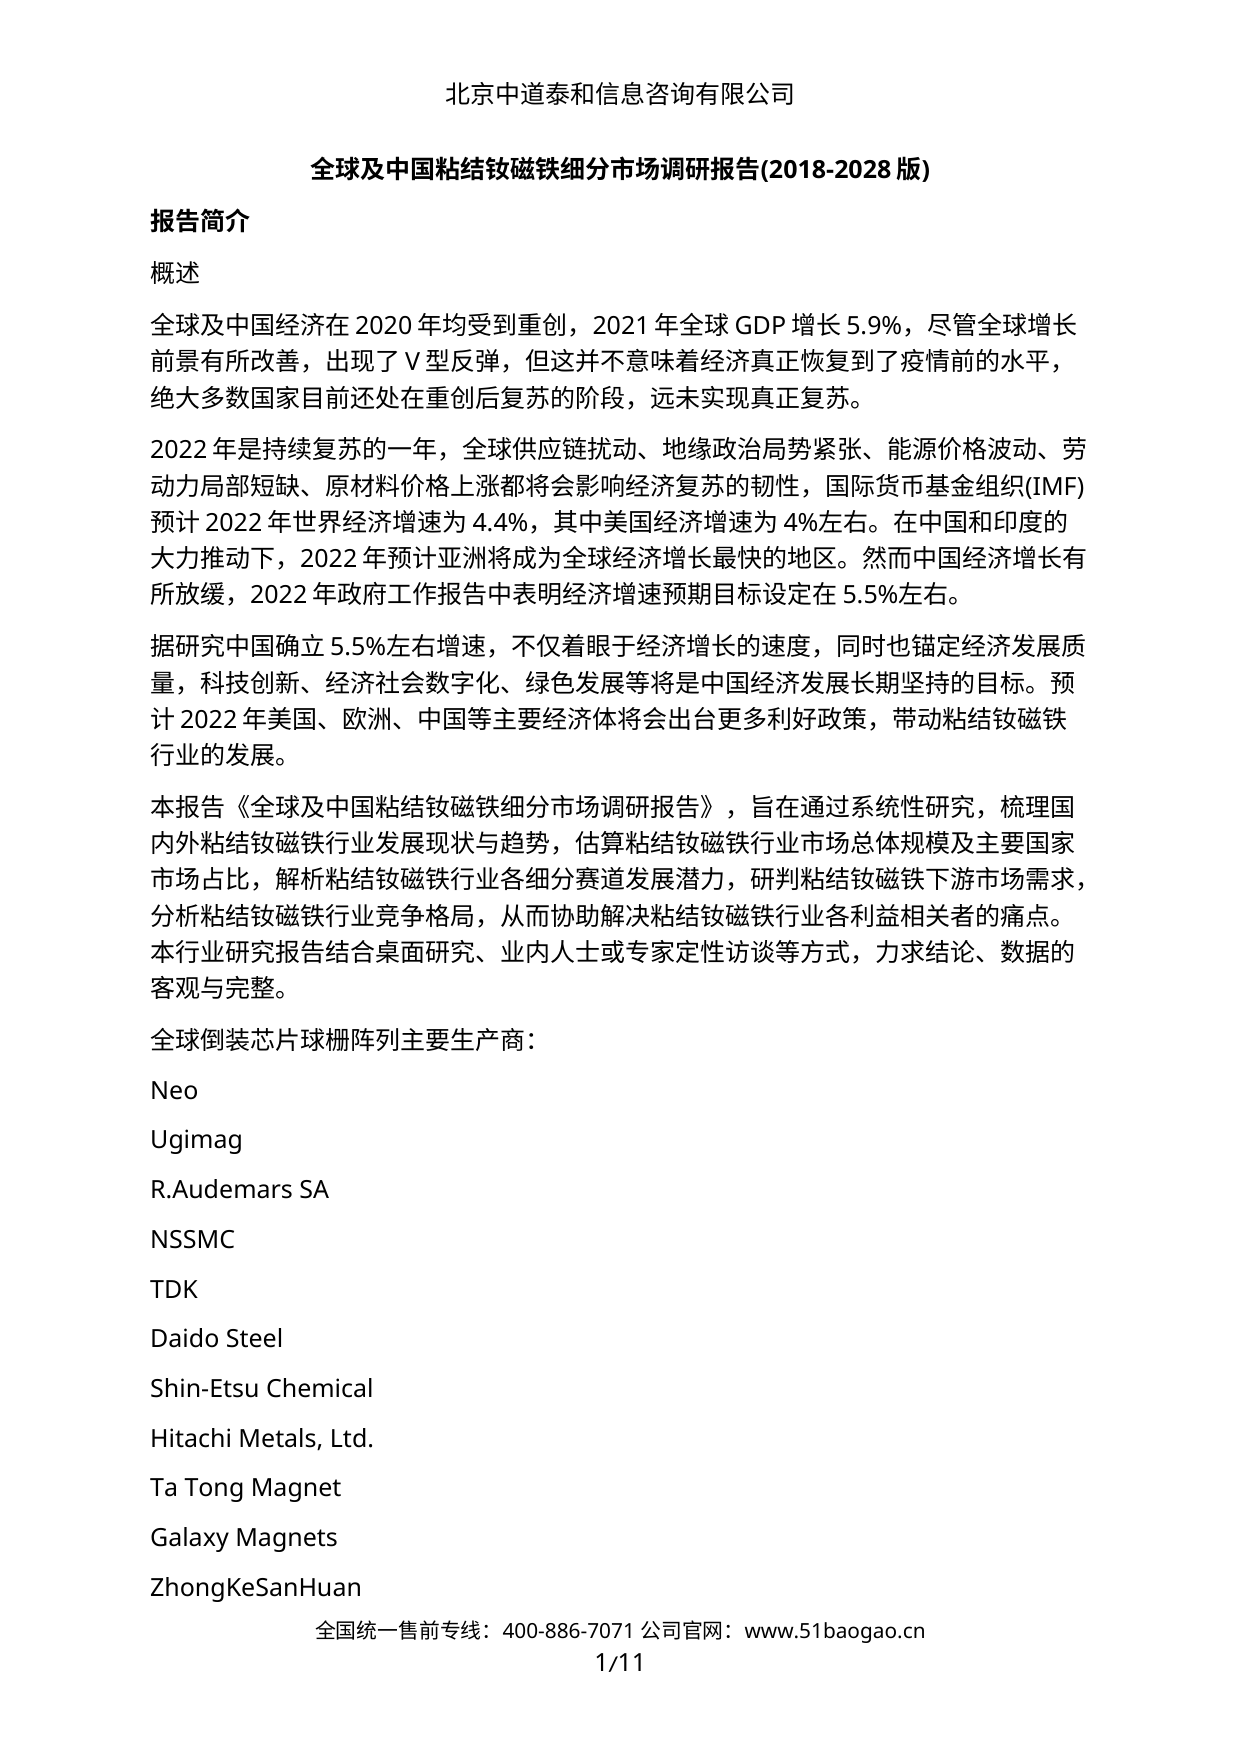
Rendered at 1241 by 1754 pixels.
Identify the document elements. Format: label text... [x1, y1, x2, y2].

text 全球及中国经济在2020年均受到重创，2021年全球GDP增长5.9%，尽管全球增长前景有所改善，出现了V型反弹，但这并不意味着经济真正恢复到了疫情前的水平，绝大多数国家目前还处在重创后复苏的阶段，远未实现真正复苏。 [150, 306, 1090, 414]
text 本报告《全球及中国粘结钕磁铁细分市场调研报告》，旨在通过系统性研究，梳理国内外粘结钕磁铁行业发展现状与趋势，估算粘结钕磁铁行业市场总体规模及主要国家市场占比，解析粘结钕磁铁行业各细分赛道发展潜力，研判粘结钕磁铁下游市场需求，分析粘结钕磁铁行业竞争格局，从而协助解决粘结钕磁铁行业各利益相关者的痛点。本行业研究报告结合桌面研究、业内人士或专家定性访谈等方式，力求结论、数据的客观与完整。 [150, 787, 1090, 1005]
text ZhongKeSanHuan [150, 1569, 1090, 1603]
text R.Audemars SA [150, 1172, 1090, 1206]
text 报告简介 [150, 202, 1090, 238]
text Ta Tong Magnet [150, 1470, 1090, 1504]
text 据研究中国确立5.5%左右增速，不仅着眼于经济增长的速度，同时也锚定经济发展质量，科技创新、经济社会数字化、绿色发展等将是中国经济发展长期坚持的目标。预计2022年美国、欧洲、中国等主要经济体将会出台更多利好政策，带动粘结钕磁铁行业的发展。 [150, 627, 1090, 772]
text Shin-Etsu Chemical [150, 1371, 1090, 1405]
text 全球倒装芯片球栅阵列主要生产商： [150, 1021, 1090, 1057]
text Neo [150, 1072, 1090, 1107]
text Ugimag [150, 1122, 1090, 1156]
text Hitachi Metals, Ltd. [150, 1420, 1090, 1454]
text 概述 [150, 254, 1090, 290]
text TDK [150, 1271, 1090, 1305]
text 全球及中国粘结钕磁铁细分市场调研报告(2018-2028版) [150, 150, 1090, 186]
text 2022年是持续复苏的一年，全球供应链扰动、地缘政治局势紧张、能源价格波动、劳动力局部短缺、原材料价格上涨都将会影响经济复苏的韧性，国际货币基金组织(IMF)预计2022年世界经济增速为4.4%，其中美国经济增速为4%左右。在中国和印度的大力推动下，2022年预计亚洲将成为全球经济增长最快的地区。然而中国经济增长有所放缓，2022年政府工作报告中表明经济增速预期目标设定在5.5%左右。 [150, 430, 1090, 611]
text Daido Steel [150, 1321, 1090, 1355]
text NSSMC [150, 1222, 1090, 1256]
text Galaxy Magnets [150, 1520, 1090, 1554]
